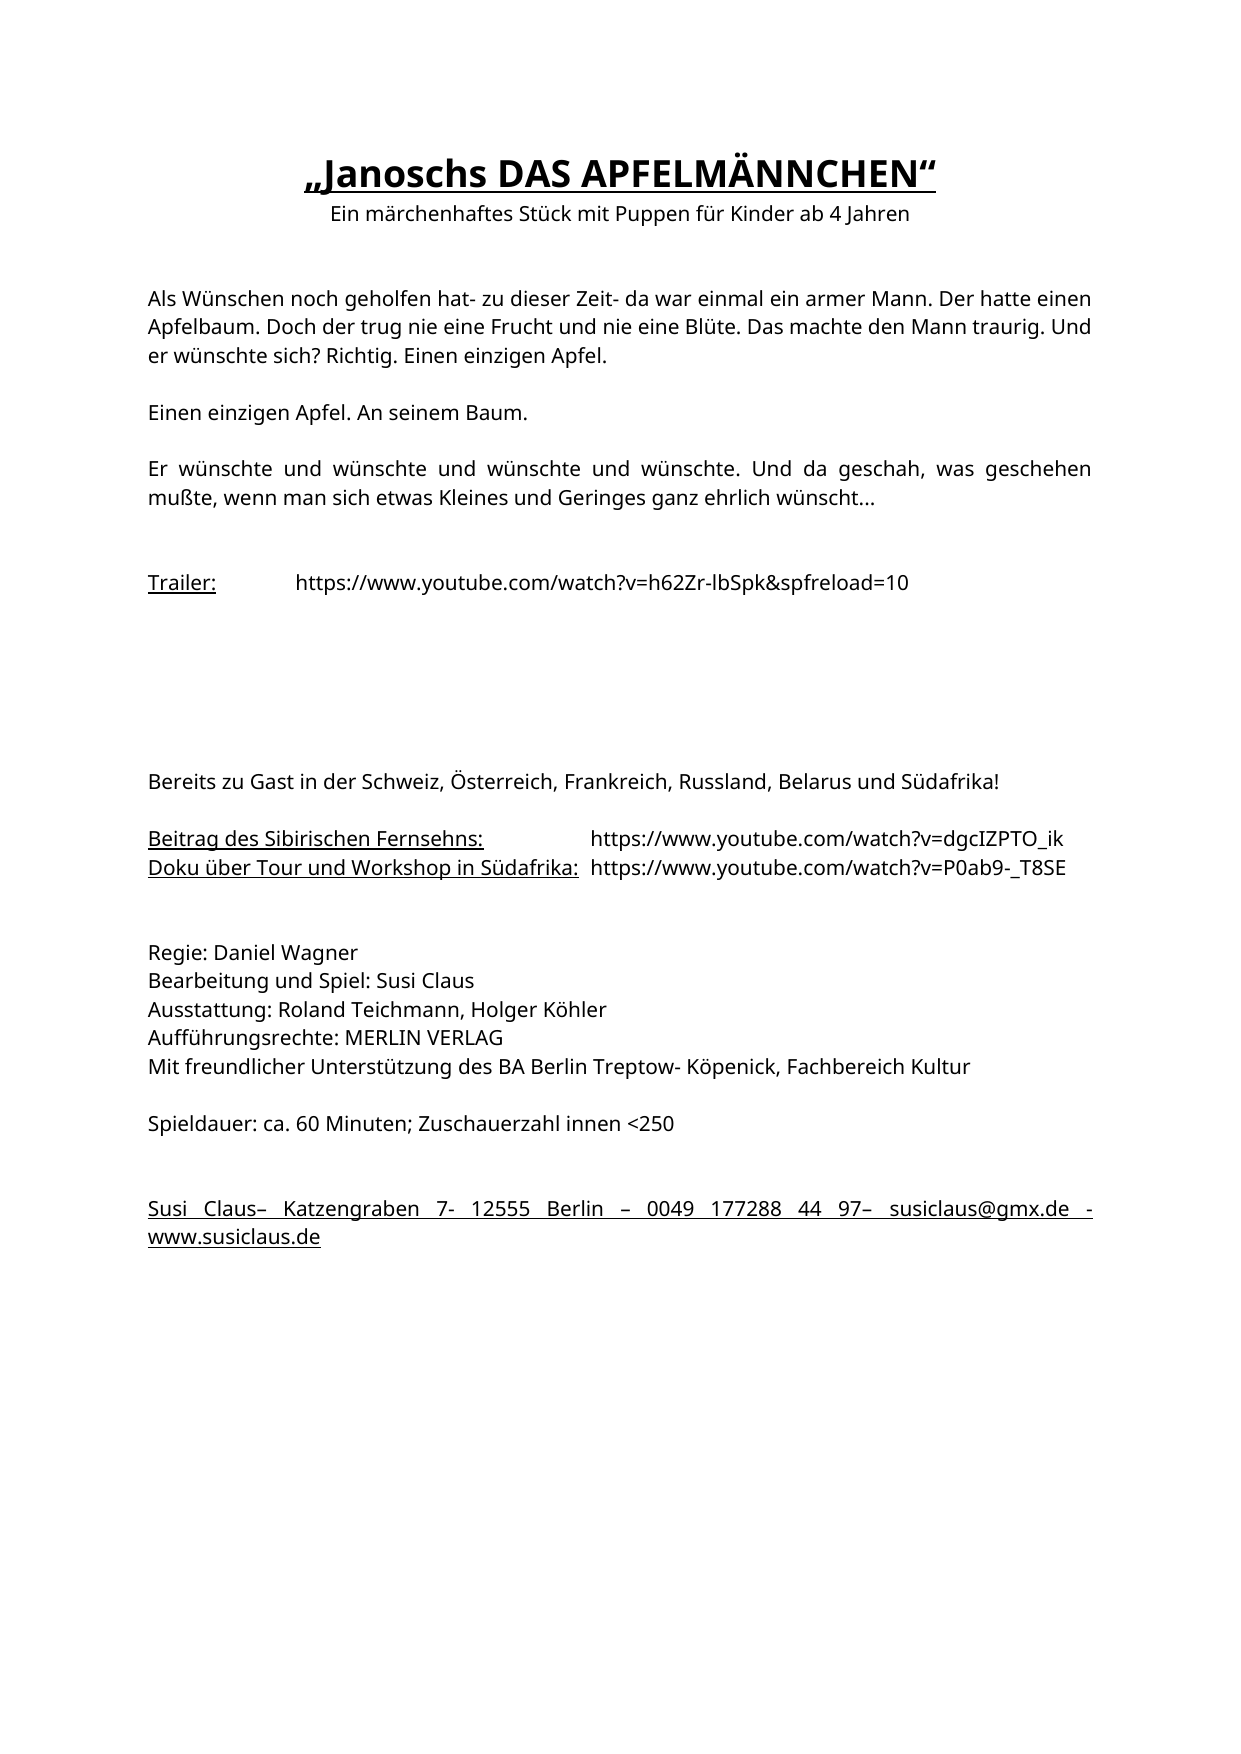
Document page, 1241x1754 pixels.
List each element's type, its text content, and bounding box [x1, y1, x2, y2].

text Mit freundlicher Unterstützung des BA Berlin Treptow- Köpenick, Fachbereich Kultur [148, 1052, 1093, 1080]
text Doku über Tour und Workshop in Südafrika: https://www.youtube.com/watch?v=P0ab9-_T8SE [148, 853, 1093, 881]
text Als Wünschen noch geholfen hat- zu dieser Zeit- da war einmal ein armer Mann. Der hatte einen Apfelbaum. Doch der trug nie eine Frucht und nie eine Blüte. Das machte den Mann traurig. Und er wünschte sich? Richtig. Einen einzigen Apfel. [148, 284, 1093, 369]
text Bereits zu Gast in der Schweiz, Österreich, Frankreich, Russland, Belarus und Südafrika! [148, 767, 1093, 796]
text Bearbeitung und Spiel: Susi Claus [148, 966, 1093, 995]
text Ausstattung: Roland Teichmann, Holger Köhler [148, 995, 1093, 1023]
text Susi Claus– Katzengraben 7- 12555 Berlin – 0049 177288 44 97– susiclaus@gmx.de - www.susiclaus.de [148, 1219, 1093, 1251]
subtitle „Janoschs DAS APFELMÄNNCHEN“ [148, 148, 1093, 199]
text Er wünschte und wünschte und wünschte und wünschte. Und da geschah, was geschehen mußte, wenn man sich etwas Kleines und Geringes ganz ehrlich wünscht... [148, 454, 1093, 511]
text Einen einzigen Apfel. An seinem Baum. [148, 398, 1093, 426]
text Spieldauer: ca. 60 Minuten; Zuschauerzahl innen <250 [148, 1109, 1093, 1137]
text Aufführungsrechte: MERLIN VERLAG [148, 1023, 1093, 1052]
text Ein märchenhaftes Stück mit Puppen für Kinder ab 4 Jahren [148, 199, 1093, 227]
text Beitrag des Sibirischen Fernsehns: https://www.youtube.com/watch?v=dgcIZPTO_ik [148, 824, 1093, 853]
text Trailer: https://www.youtube.com/watch?v=h62Zr-lbSpk&spfreload=10 [148, 568, 1093, 597]
text Susi Claus– Katzengraben 7- 12555 Berlin – 0049 177288 44 97– susiclaus@gmx.de - www.susiclaus.de [148, 1194, 1093, 1218]
text Regie: Daniel Wagner [148, 938, 1093, 966]
